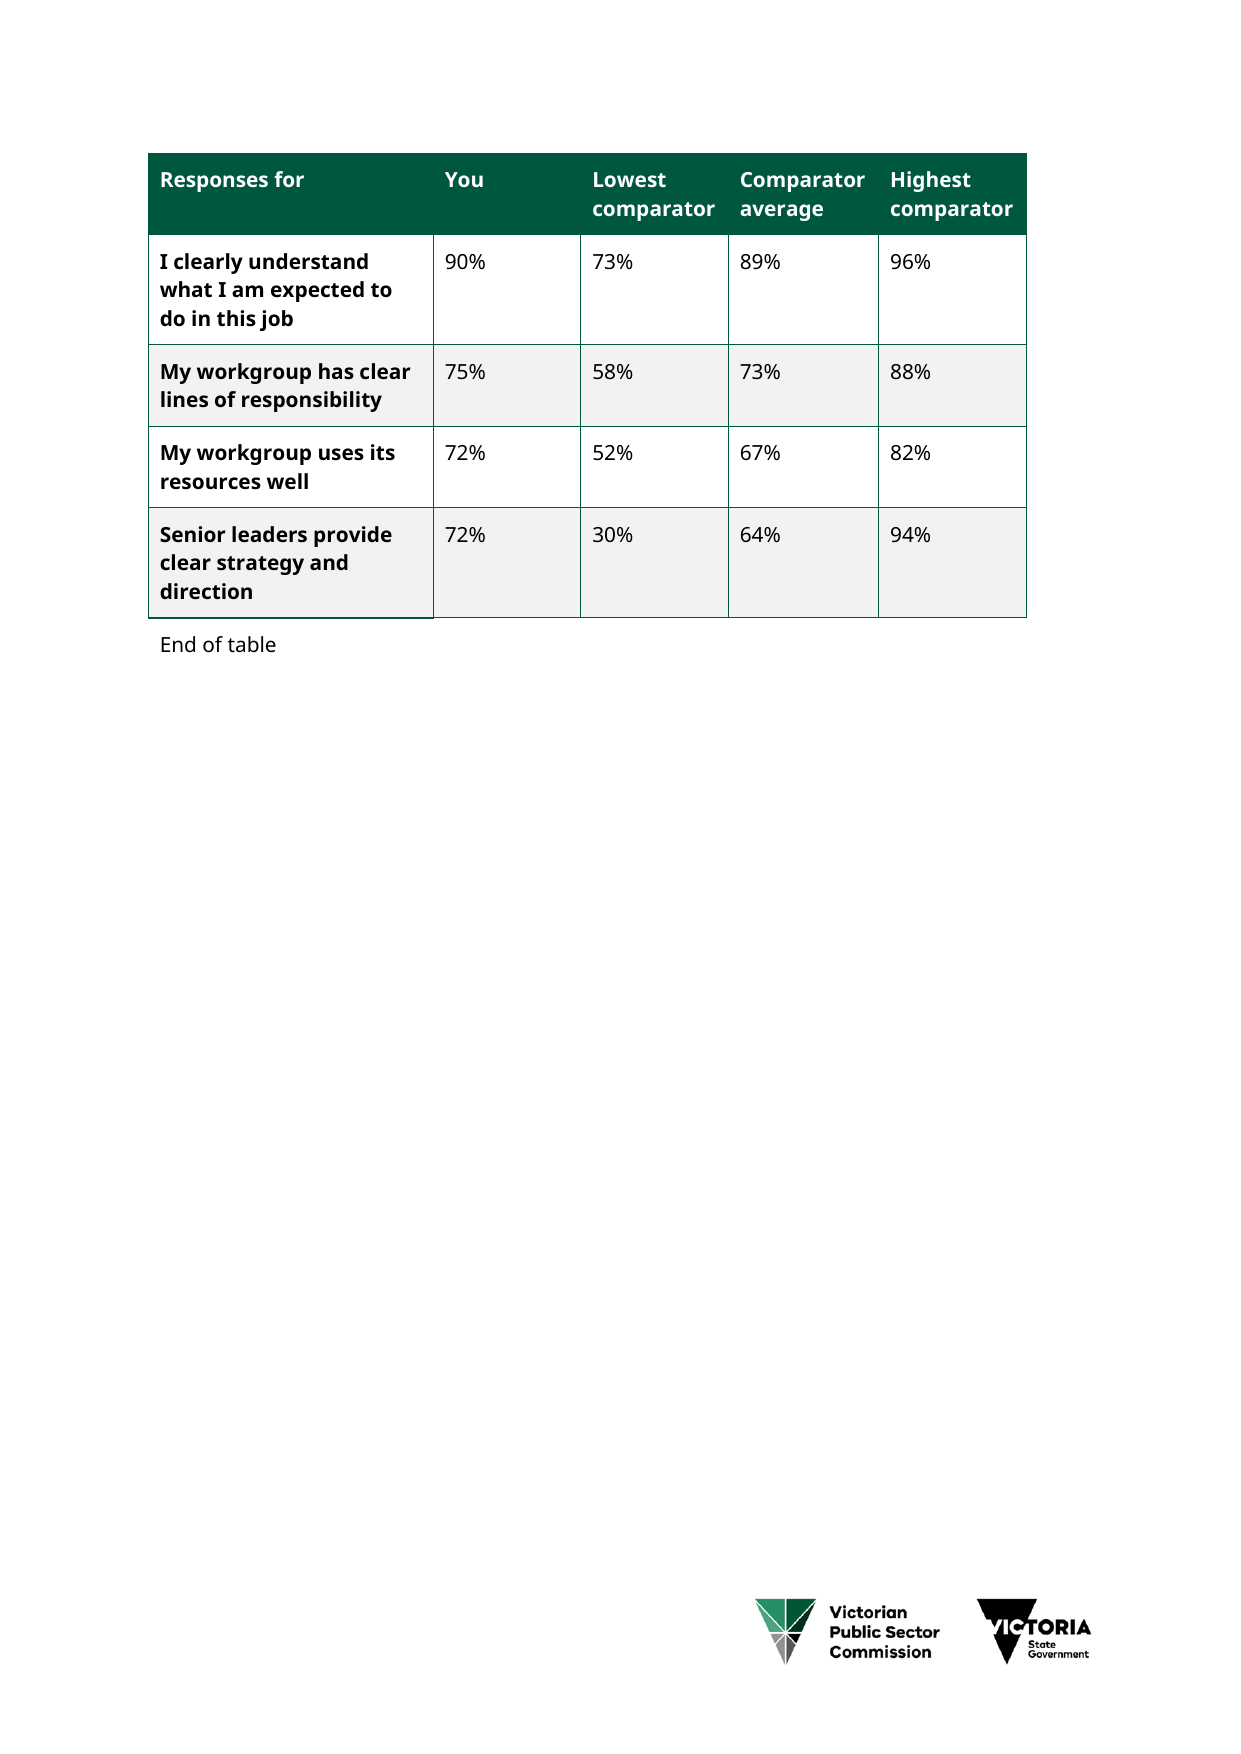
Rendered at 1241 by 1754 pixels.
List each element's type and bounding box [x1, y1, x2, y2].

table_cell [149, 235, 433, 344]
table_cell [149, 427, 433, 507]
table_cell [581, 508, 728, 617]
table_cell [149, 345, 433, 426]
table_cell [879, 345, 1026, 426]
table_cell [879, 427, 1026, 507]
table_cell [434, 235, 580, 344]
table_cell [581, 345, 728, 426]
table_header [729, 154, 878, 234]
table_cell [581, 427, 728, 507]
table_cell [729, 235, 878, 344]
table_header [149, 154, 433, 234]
picture [754, 1598, 1093, 1666]
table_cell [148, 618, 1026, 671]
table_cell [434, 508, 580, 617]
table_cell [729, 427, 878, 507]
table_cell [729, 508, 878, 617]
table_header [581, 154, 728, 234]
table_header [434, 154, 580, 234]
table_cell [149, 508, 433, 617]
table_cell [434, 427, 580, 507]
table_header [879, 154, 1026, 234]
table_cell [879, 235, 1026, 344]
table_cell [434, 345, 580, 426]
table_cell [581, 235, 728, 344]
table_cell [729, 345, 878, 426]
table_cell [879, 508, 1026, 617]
